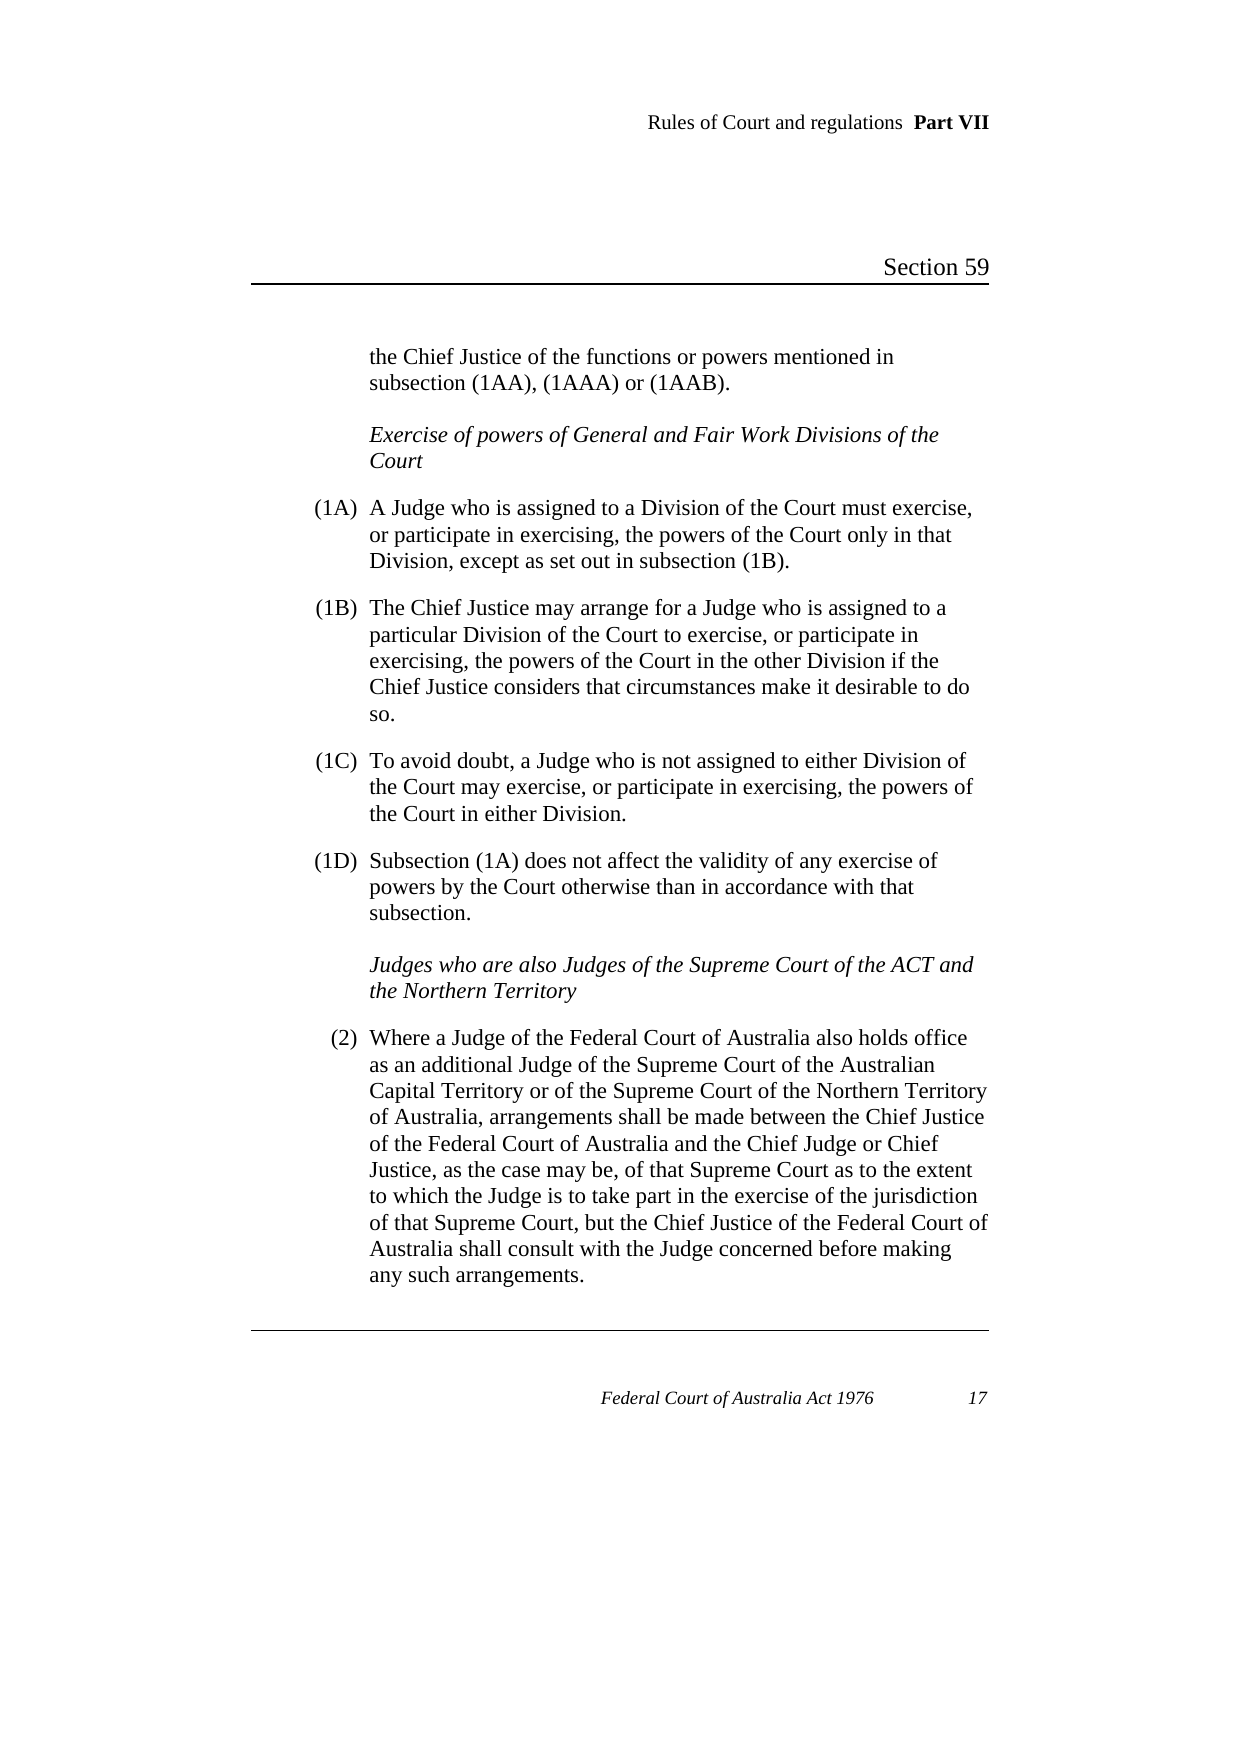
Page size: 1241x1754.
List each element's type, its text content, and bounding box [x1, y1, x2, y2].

text (1B) The Chief Justice may arrange for a Judge who is assigned to a particular Division of the Court to exercise, or participate in exercising, the powers of the Court in the other Division if the Chief Justice considers that circumstances make it desirable to do so. [251, 594, 989, 726]
text (1A) A Judge who is assigned to a Division of the Court must exercise, or participate in exercising, the powers of the Court only in that Division, except as set out in subsection (1B). [251, 494, 989, 573]
text (2) Where a Judge of the Federal Court of Australia also holds office as an additional Judge of the Supreme Court of the Australian Capital Territory or of the Supreme Court of the Northern Territory of Australia, arrangements shall be made between the Chief Justice of the Federal Court of Australia and the Chief Judge or Chief Justice, as the case may be, of that Supreme Court as to the extent to which the Judge is to take part in the exercise of the jurisdiction of that Supreme Court, but the Chief Justice of the Federal Court of Australia shall consult with the Judge concerned before making any such arrangements. [251, 1024, 989, 1288]
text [251, 343, 989, 396]
text Exercise of powers of General and Fair Work Divisions of the Court [369, 421, 989, 473]
text (1C) To avoid doubt, a Judge who is not assigned to either Division of the Court may exercise, or participate in exercising, the powers of the Court in either Division. [251, 747, 989, 826]
text Judges who are also Judges of the Supreme Court of the ACT and the Northern Territory [369, 951, 989, 1003]
text (1D) Subsection (1A) does not affect the validity of any exercise of powers by the Court otherwise than in accordance with that subsection. [251, 847, 989, 926]
